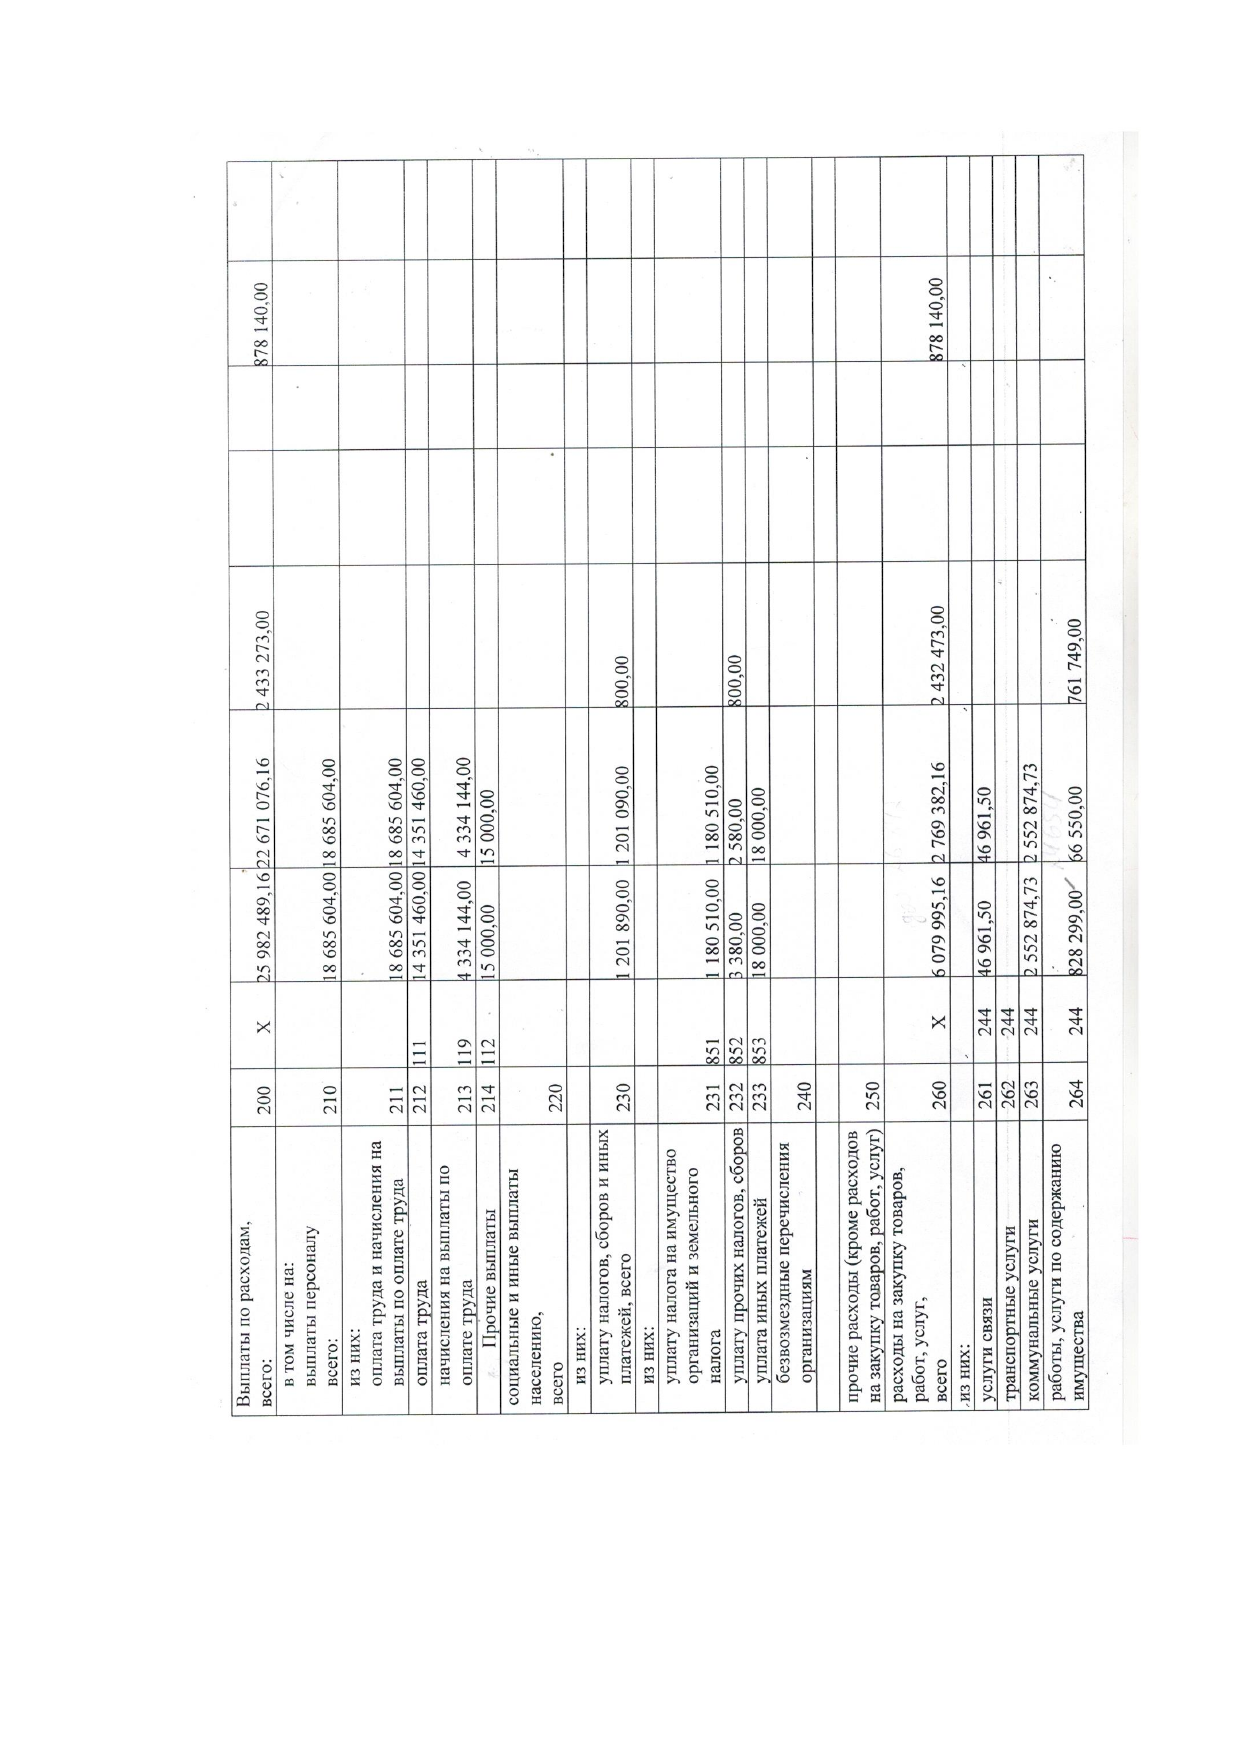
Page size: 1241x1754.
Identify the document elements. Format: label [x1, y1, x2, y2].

picture [177, 118, 1152, 1459]
